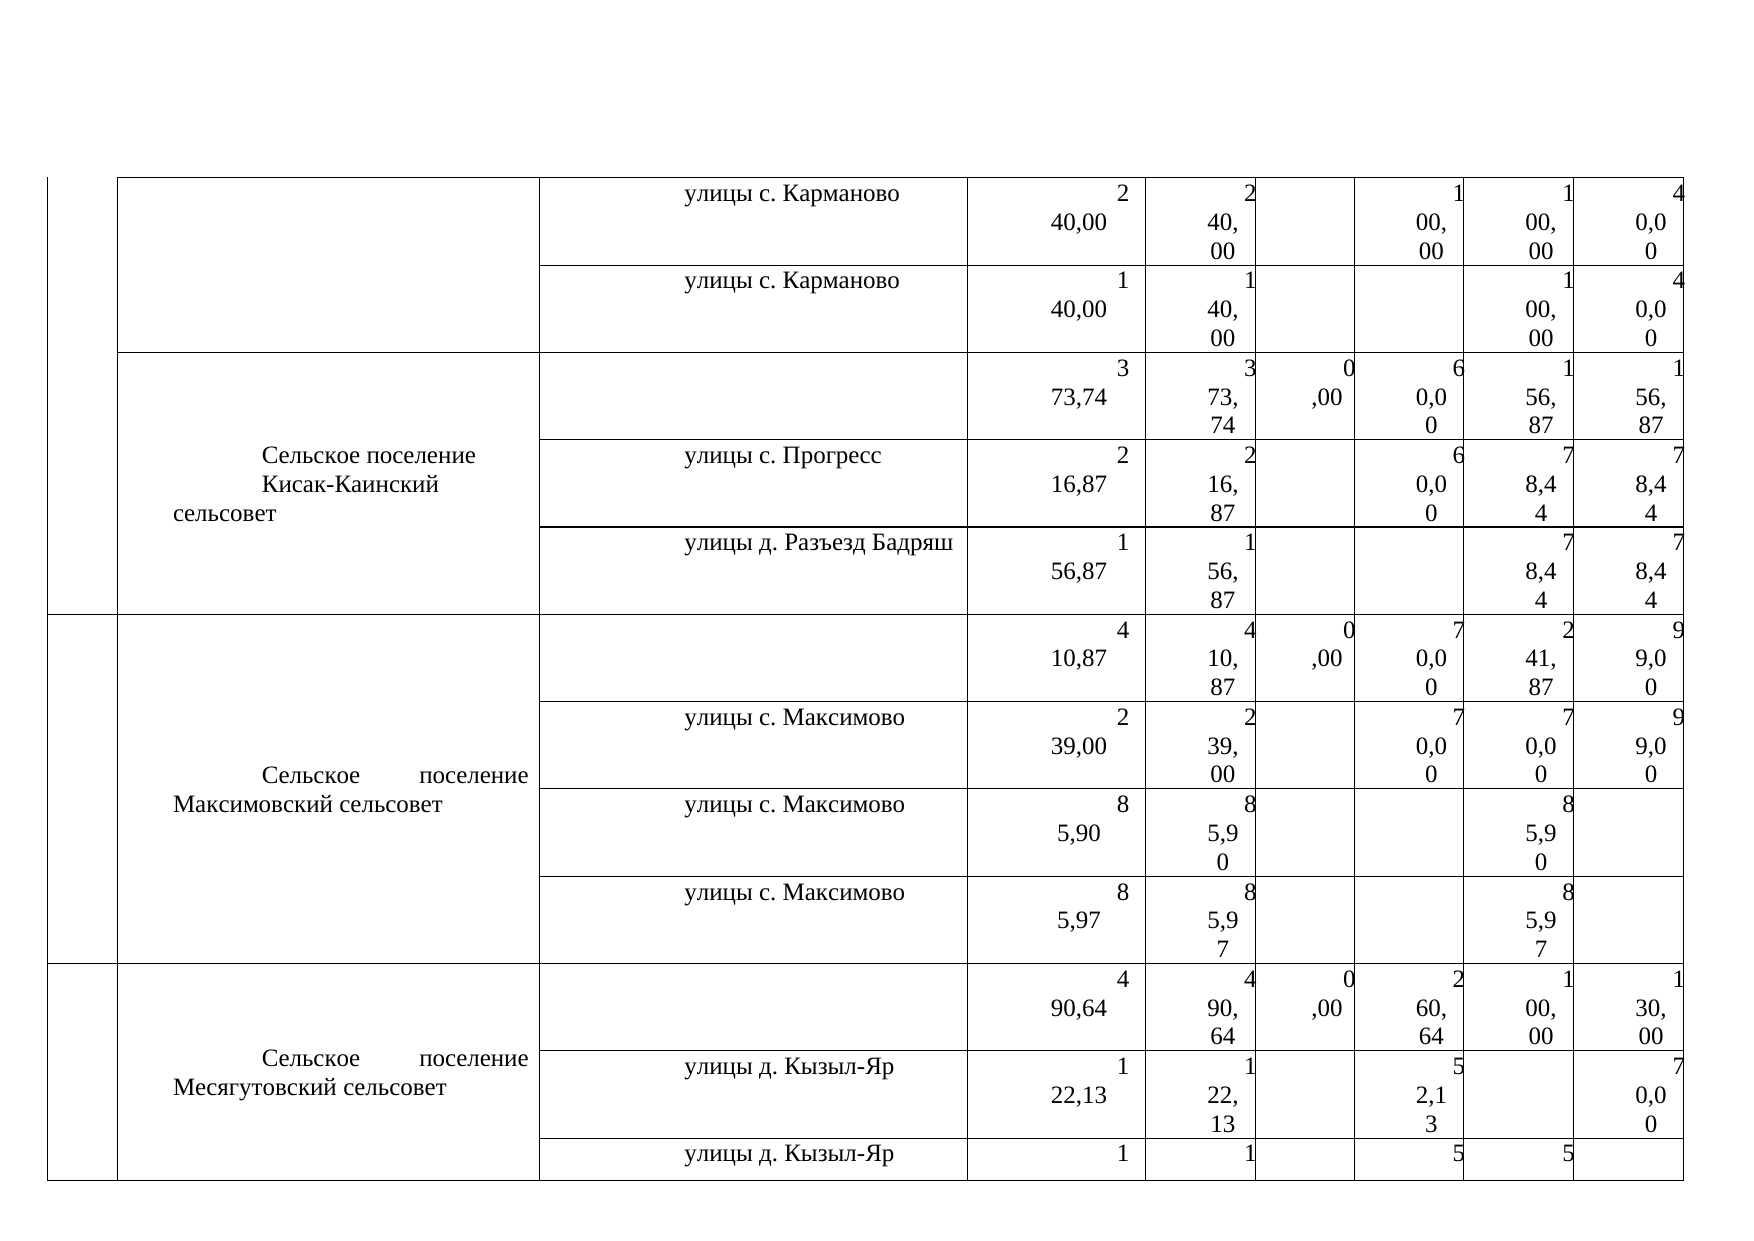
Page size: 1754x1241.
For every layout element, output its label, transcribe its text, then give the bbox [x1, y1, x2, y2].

table_cell 100,00 [1464, 266, 1573, 352]
table_cell 85,97 [1464, 877, 1573, 963]
table_cell 216,87 [1146, 440, 1255, 526]
table_cell 0,00 [1256, 615, 1354, 701]
table_cell 78,44 [1464, 440, 1573, 526]
table_cell [540, 353, 967, 439]
table_cell 156,87 [1464, 353, 1573, 439]
table_cell [540, 615, 967, 701]
table_cell [1355, 266, 1463, 352]
table_cell 52,13 [1355, 1139, 1463, 1180]
table_cell 156,87 [1574, 353, 1683, 439]
table_cell [1256, 702, 1354, 788]
table_cell 100,00 [1464, 964, 1573, 1050]
table_cell Сельское поселение Кисак-Каинский сельсовет [118, 353, 539, 614]
table_cell 99,00 [1574, 702, 1683, 788]
table_cell [1355, 877, 1463, 963]
table_cell улицы с. Максимово [540, 789, 967, 876]
table_cell 102,13 [1146, 1139, 1255, 1180]
table_cell 70,00 [1464, 702, 1573, 788]
table_cell 410,87 [968, 615, 1145, 701]
table_cell 241,87 [1464, 615, 1573, 701]
table_cell улицы с. Максимово [540, 702, 967, 788]
table_cell [48, 964, 117, 1180]
table_cell улицы д. Кызыл-Яр [540, 1139, 967, 1180]
table_cell 99,00 [1574, 615, 1683, 701]
table_cell 85,90 [1146, 789, 1255, 876]
table_cell [1574, 877, 1683, 963]
table_cell 216,87 [968, 440, 1145, 526]
table_cell улицы д. Кызыл-Яр [540, 1051, 967, 1137]
table_cell [540, 964, 967, 1050]
table_cell улицы д. Разъезд Бадряш [540, 528, 967, 614]
table_cell 52,13 [1355, 1051, 1463, 1137]
table_cell [1256, 266, 1354, 352]
table_cell 140,00 [968, 266, 1145, 352]
table_cell 373,74 [968, 353, 1145, 439]
table_cell 100,00 [1355, 178, 1463, 264]
table_cell [1574, 789, 1683, 876]
table_cell 78,44 [1574, 440, 1683, 526]
table_cell [48, 352, 117, 614]
table_cell 102,13 [968, 1139, 1145, 1180]
table_cell 70,00 [1355, 702, 1463, 788]
table_cell 240,00 [1146, 178, 1255, 264]
table_cell 85,90 [1464, 789, 1573, 876]
table_cell 100,00 [1464, 178, 1573, 264]
table_cell [1574, 1139, 1683, 1180]
table_cell 130,00 [1574, 964, 1683, 1050]
table_cell 78,44 [1464, 528, 1573, 614]
table_cell 490,64 [1146, 964, 1255, 1050]
table_cell улицы с. Максимово [540, 877, 967, 963]
table_cell [1355, 789, 1463, 876]
table_cell 122,13 [1146, 1051, 1255, 1137]
table_cell [1256, 1051, 1354, 1137]
table_cell 50,00 [1464, 1139, 1573, 1180]
table_cell 260,64 [1355, 964, 1463, 1050]
table_cell [1256, 1139, 1354, 1180]
table_cell 240,00 [968, 178, 1145, 264]
table_cell 239,00 [968, 702, 1145, 788]
table_cell 40,00 [1574, 266, 1683, 352]
table_cell [1256, 877, 1354, 963]
table_cell [1355, 528, 1463, 614]
table_cell 40,00 [1574, 178, 1683, 264]
table_cell 0,00 [1256, 353, 1354, 439]
table_cell улицы с. Карманово [540, 178, 967, 264]
table_cell [1256, 178, 1354, 264]
table_cell 410,87 [1146, 615, 1255, 701]
table_cell 85,97 [968, 877, 1145, 963]
table_cell 122,13 [968, 1051, 1145, 1137]
table_cell улицы с. Прогресс [540, 440, 967, 526]
table_cell [1256, 789, 1354, 876]
table_cell 60,00 [1355, 440, 1463, 526]
table_cell 156,87 [968, 528, 1145, 614]
table_cell улицы с. Карманово [540, 266, 967, 352]
table_cell 140,00 [1146, 266, 1255, 352]
table_cell 373,74 [1146, 353, 1255, 439]
table_cell 239,00 [1146, 702, 1255, 788]
table_cell 85,97 [1146, 877, 1255, 963]
table_cell 70,00 [1355, 615, 1463, 701]
table_cell 60,00 [1355, 353, 1463, 439]
table_cell [1256, 528, 1354, 614]
table_cell [1256, 440, 1354, 526]
table_cell 85,90 [968, 789, 1145, 876]
table_cell 490,64 [968, 964, 1145, 1050]
table_cell 0,00 [1256, 964, 1354, 1050]
table_cell [48, 615, 117, 963]
table_cell 156,87 [1146, 528, 1255, 614]
table_cell [1464, 1051, 1573, 1137]
table_cell 78,44 [1574, 528, 1683, 614]
table_cell Сельское поселение Месягутовский сельсовет [118, 964, 539, 1180]
table_cell Сельское поселение Максимовский сельсовет [118, 615, 539, 963]
table_cell 70,00 [1574, 1051, 1683, 1137]
